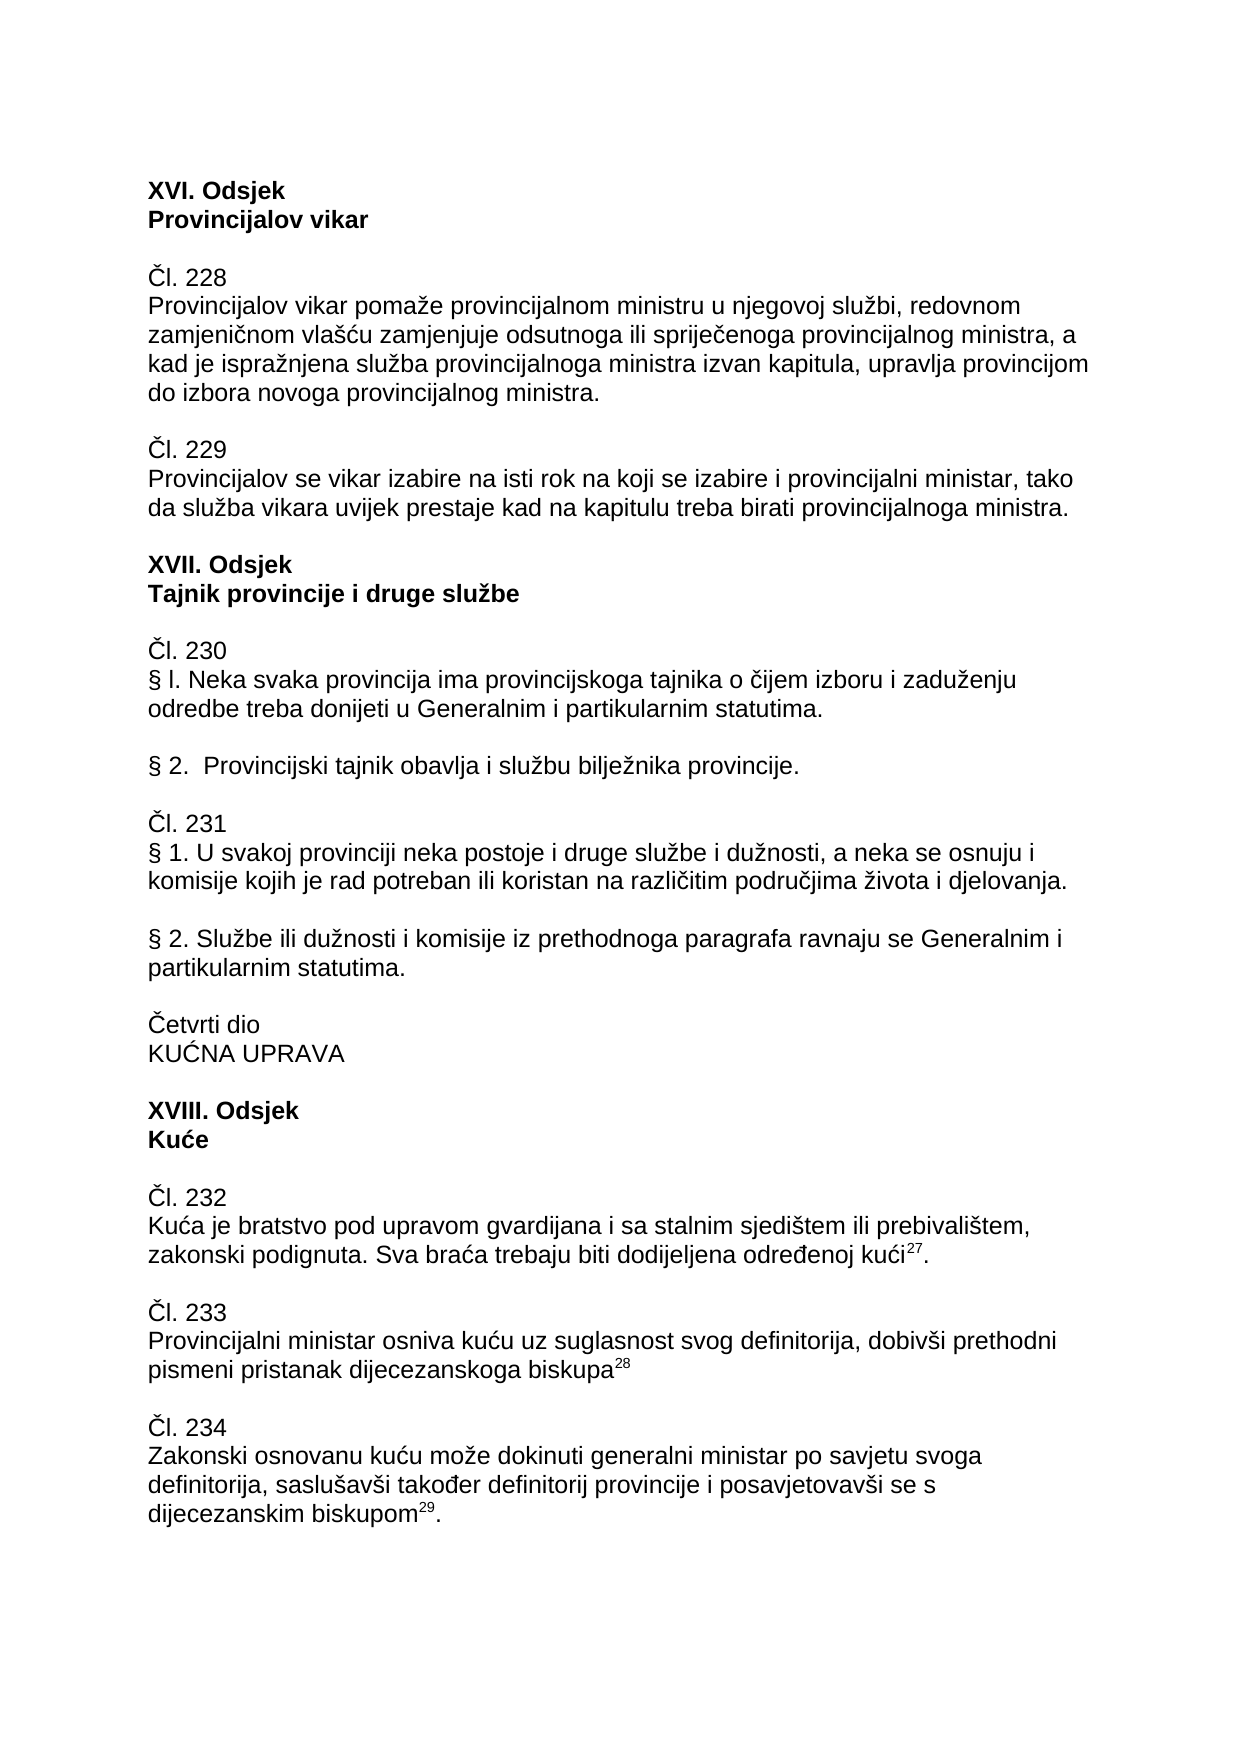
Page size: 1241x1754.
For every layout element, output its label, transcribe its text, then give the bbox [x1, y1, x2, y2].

text § 2. Službe ili dužnosti i komisije iz prethodnoga paragrafa ravnaju se Generalnim i partikularnim statutima. [148, 895, 1093, 981]
text XVI. Odsjek Provincijalov vikar Čl. 228 Provincijalov vikar pomaže provincijalnom ministru u njegovoj službi, redovnom zamjeničnom vlašću zamjenjuje odsutnoga ili spriječenoga provincijalnog ministra, a kad je ispražnjena služba provincijalnoga ministra izvan kapitula, upravlja provincijom do izbora novoga provincijalnog ministra. Čl. 229 Provincijalov se vikar izabire na isti rok na koji se izabire i provincijalni ministar, tako da služba vikara uvijek prestaje kad na kapitulu treba birati provincijalnoga ministra. [148, 176, 1093, 521]
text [148, 1125, 1093, 1556]
text XVIII. Odsjek [148, 1096, 1093, 1125]
text XVII. Odsjek Tajnik provincije i druge službe Čl. 230 § l. Neka svaka provincija ima provincijskoga tajnika o čijem izboru i zaduženju odredbe treba donijeti u Generalnim i partikularnim statutima. [148, 550, 1093, 723]
text KUĆNA UPRAVA [148, 1039, 1093, 1068]
text Četvrti dio [148, 1010, 1093, 1039]
text § 2. Provincijski tajnik obavlja i službu bilježnika provincije. Čl. 231 § 1. U svakoj provinciji neka postoje i druge službe i dužnosti, a neka se osnuju i komisije kojih je rad potreban ili koristan na različitim područjima života i djelovanja. [148, 723, 1093, 895]
